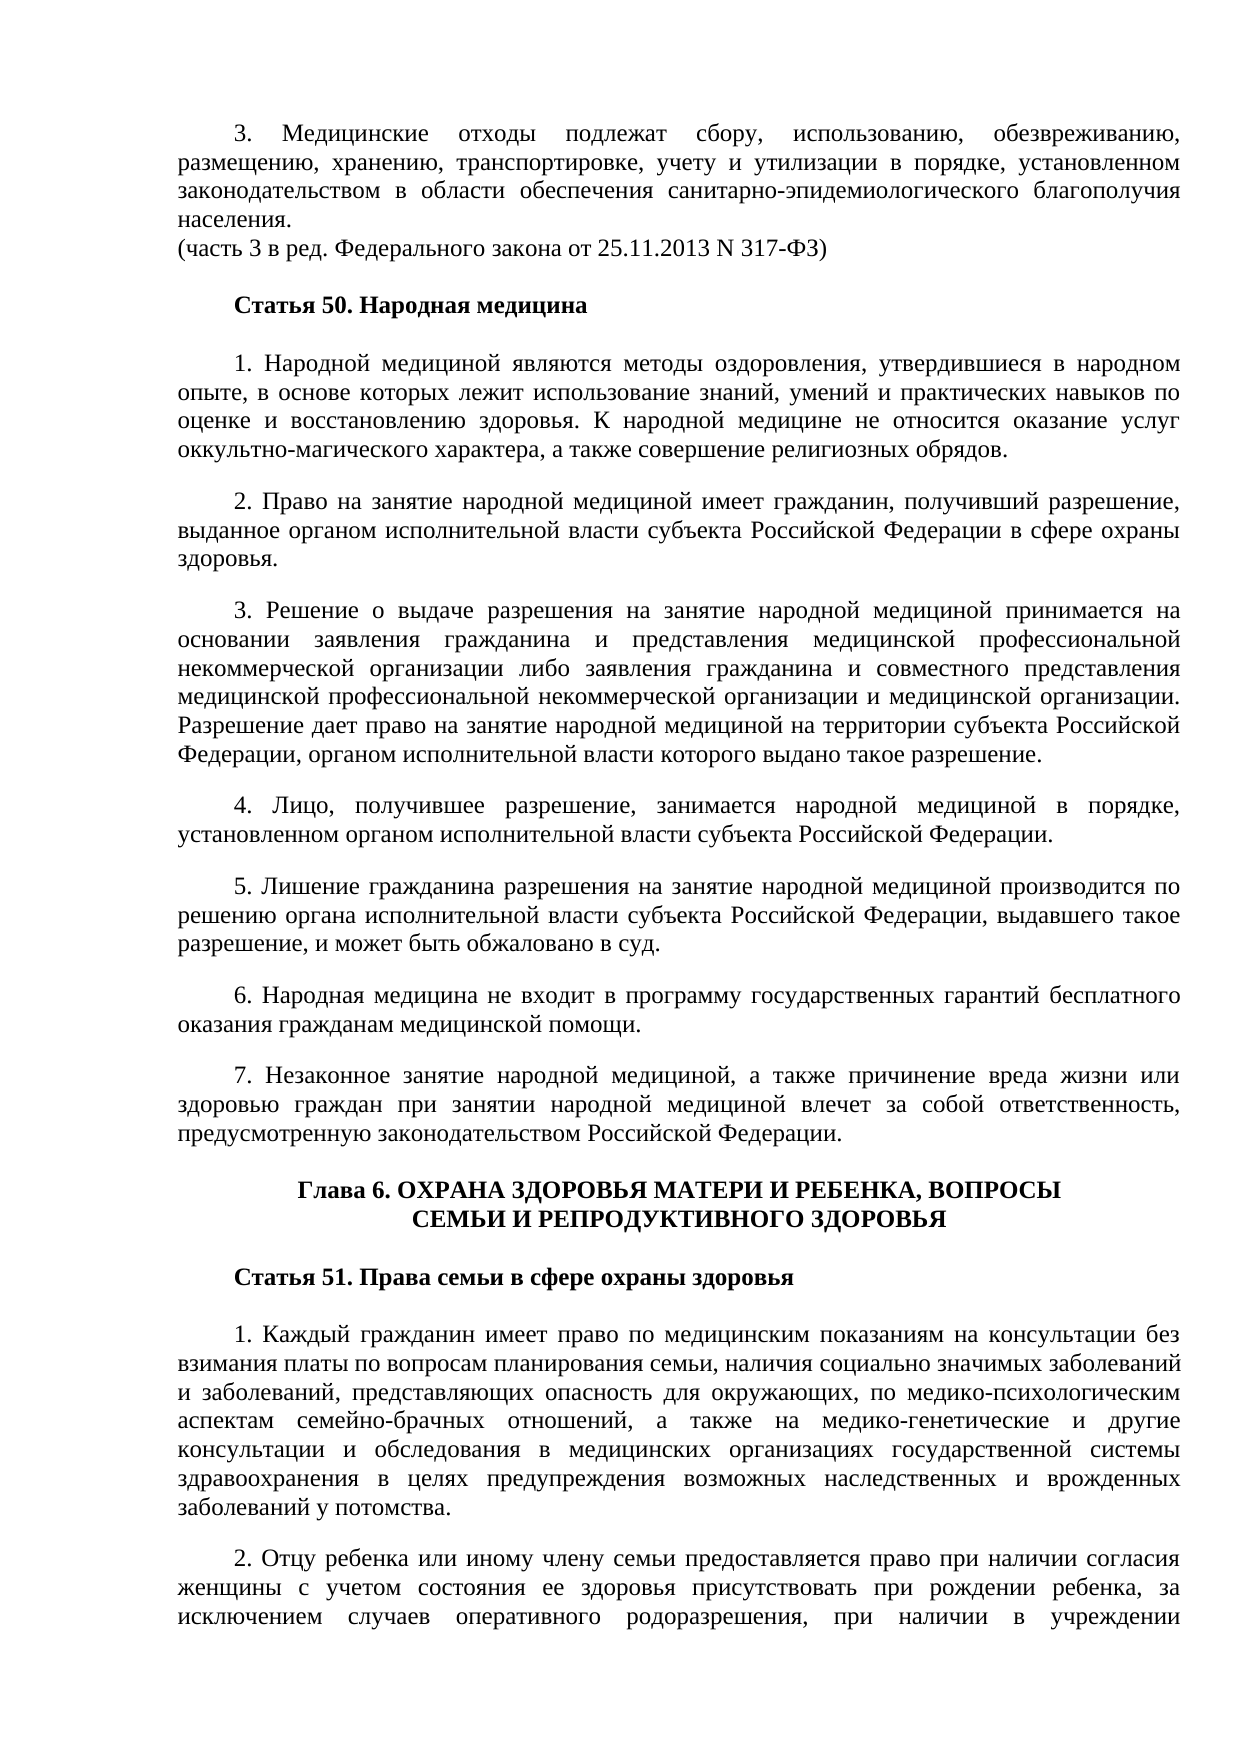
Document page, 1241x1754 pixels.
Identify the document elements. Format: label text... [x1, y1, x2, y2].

title Статья 51. Права семьи в сфере охраны здоровья [177, 1262, 1181, 1291]
title Глава 6. ОХРАНА ЗДОРОВЬЯ МАТЕРИ И РЕБЕНКА, ВОПРОСЫ [177, 1176, 1181, 1204]
text 1. Народной медициной являются методы оздоровления, утвердившиеся в народном опыте, в основе которых лежит использование знаний, умений и практических навыков по оценке и восстановлению здоровья. К народной медицине не относится оказание услуг оккультно-магического характера, а также совершение религиозных обрядов. [177, 348, 1181, 463]
text 1. Каждый гражданин имеет право по медицинским показаниям на консультации без взимания платы по вопросам планирования семьи, наличия социально значимых заболеваний и заболеваний, представляющих опасность для окружающих, по медико-психологическим аспектам семейно-брачных отношений, а также на медико-генетические и другие консультации и обследования в медицинских организациях государственной системы здравоохранения в целях предупреждения возможных наследственных и врожденных заболеваний у потомства. [177, 1319, 1181, 1521]
text 6. Народная медицина не входит в программу государственных гарантий бесплатного оказания гражданам медицинской помощи. [177, 980, 1181, 1038]
text 2. Право на занятие народной медициной имеет гражданин, получивший разрешение, выданное органом исполнительной власти субъекта Российской Федерации в сфере охраны здоровья. [177, 486, 1181, 572]
text 7. Незаконное занятие народной медициной, а также причинение вреда жизни или здоровью граждан при занятии народной медициной влечет за собой ответственность, предусмотренную законодательством Российской Федерации. [177, 1061, 1181, 1147]
text (часть 3 в ред. Федерального закона от 25.11.2013 N 317-ФЗ) [177, 233, 1181, 262]
title СЕМЬИ И РЕПРОДУКТИВНОГО ЗДОРОВЬЯ [177, 1204, 1181, 1233]
title Статья 50. Народная медицина [177, 291, 1181, 319]
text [177, 1543, 1181, 1630]
text 5. Лишение гражданина разрешения на занятие народной медициной производится по решению органа исполнительной власти субъекта Российской Федерации, выдавшего такое разрешение, и может быть обжаловано в суд. [177, 871, 1181, 957]
text 3. Решение о выдаче разрешения на занятие народной медициной принимается на основании заявления гражданина и представления медицинской профессиональной некоммерческой организации либо заявления гражданина и совместного представления медицинской профессиональной некоммерческой организации и медицинской организации. Разрешение дает право на занятие народной медициной на территории субъекта Российской Федерации, органом исполнительной власти которого выдано такое разрешение. [177, 595, 1181, 768]
text 4. Лицо, получившее разрешение, занимается народной медициной в порядке, установленном органом исполнительной власти субъекта Российской Федерации. [177, 791, 1181, 848]
text 3. Медицинские отходы подлежат сбору, использованию, обезвреживанию, размещению, хранению, транспортировке, учету и утилизации в порядке, установленном законодательством в области обеспечения санитарно-эпидемиологического благополучия населения. [177, 118, 1181, 233]
